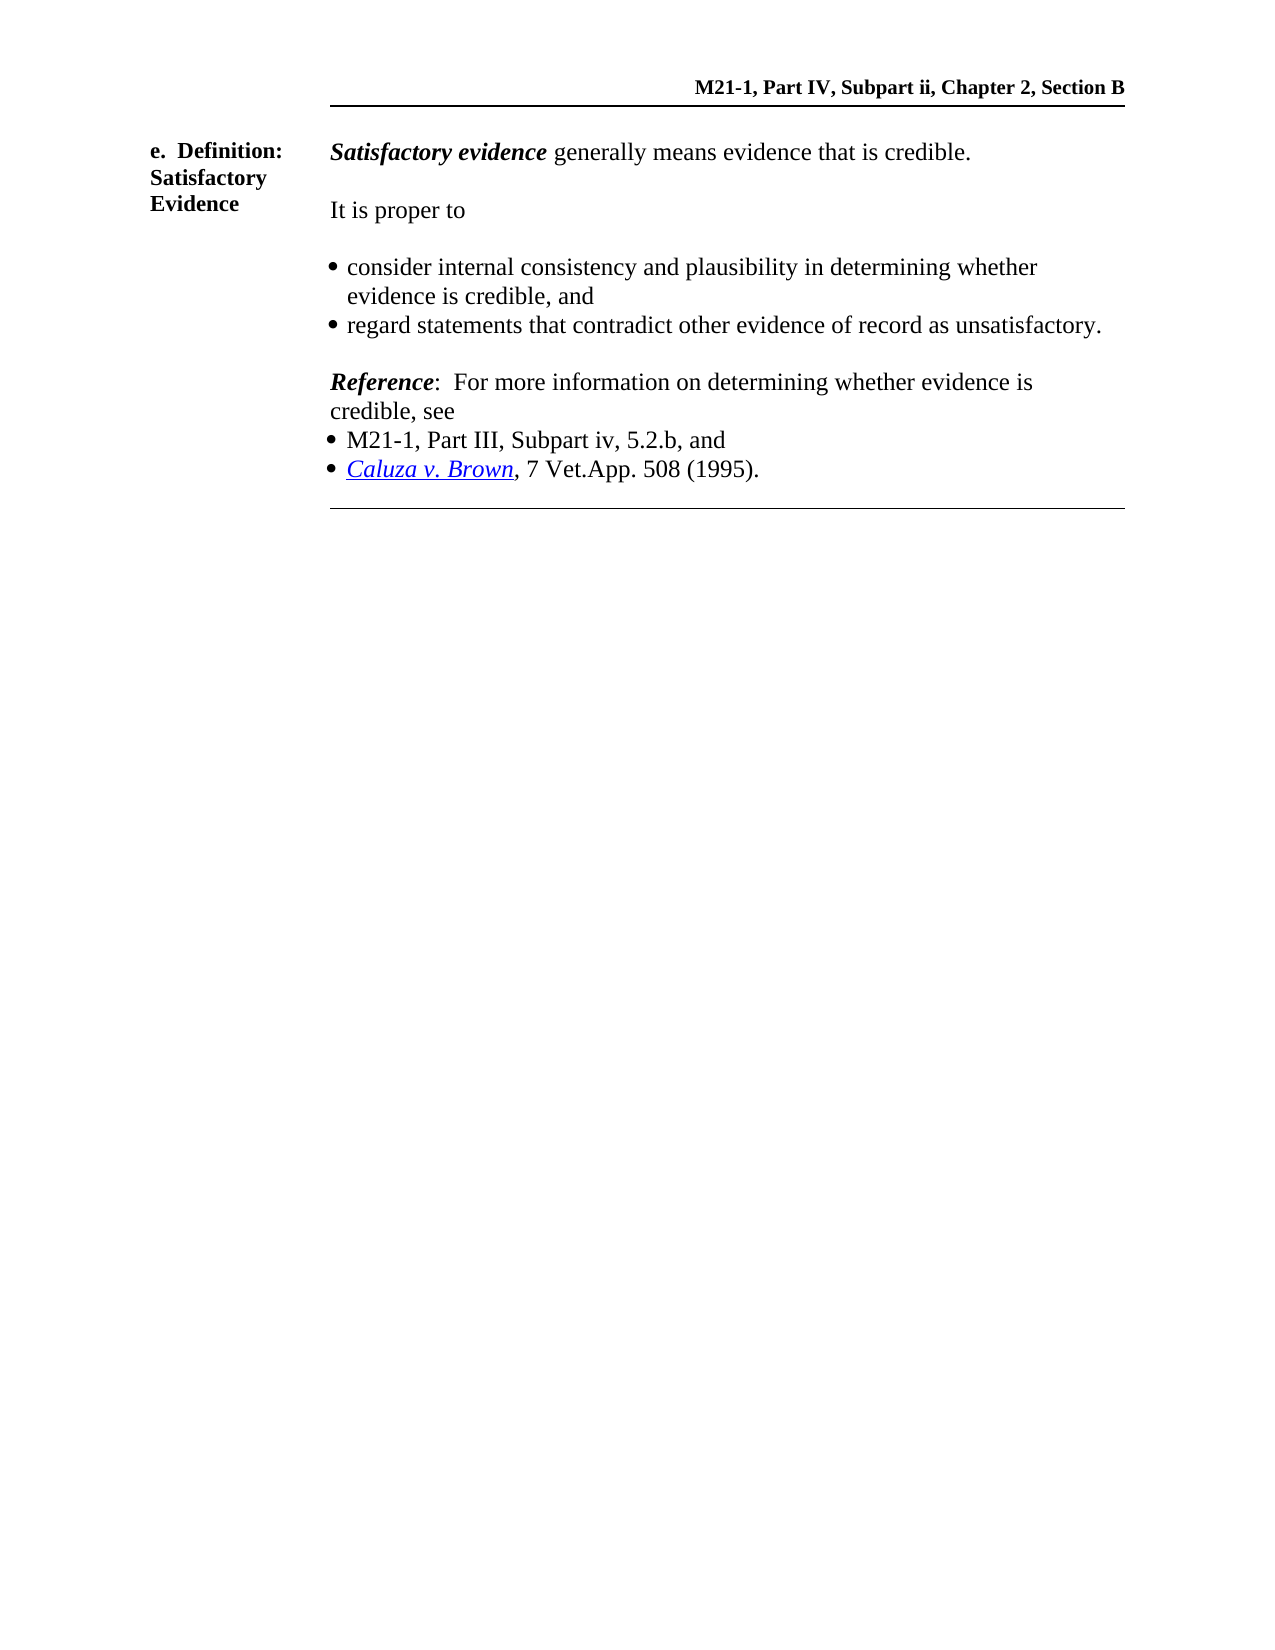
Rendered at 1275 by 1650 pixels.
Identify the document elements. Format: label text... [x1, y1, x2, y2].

table_header Satisfactory evidence generally means evidence that is credible. It is proper to consider internal consistency and plausibility in determining whether evidence is credible, and regard statements that contradict other evidence of record as unsatisfactory. Reference: For more information on determining whether evidence is credible, see M21-1, Part III, Subpart iv, 5.2.b, and Caluza v. Brown, 7 Vet.App. 508 (1995). [319, 138, 1125, 482]
table_header e. Definition: Satisfactory Evidence [139, 138, 319, 482]
